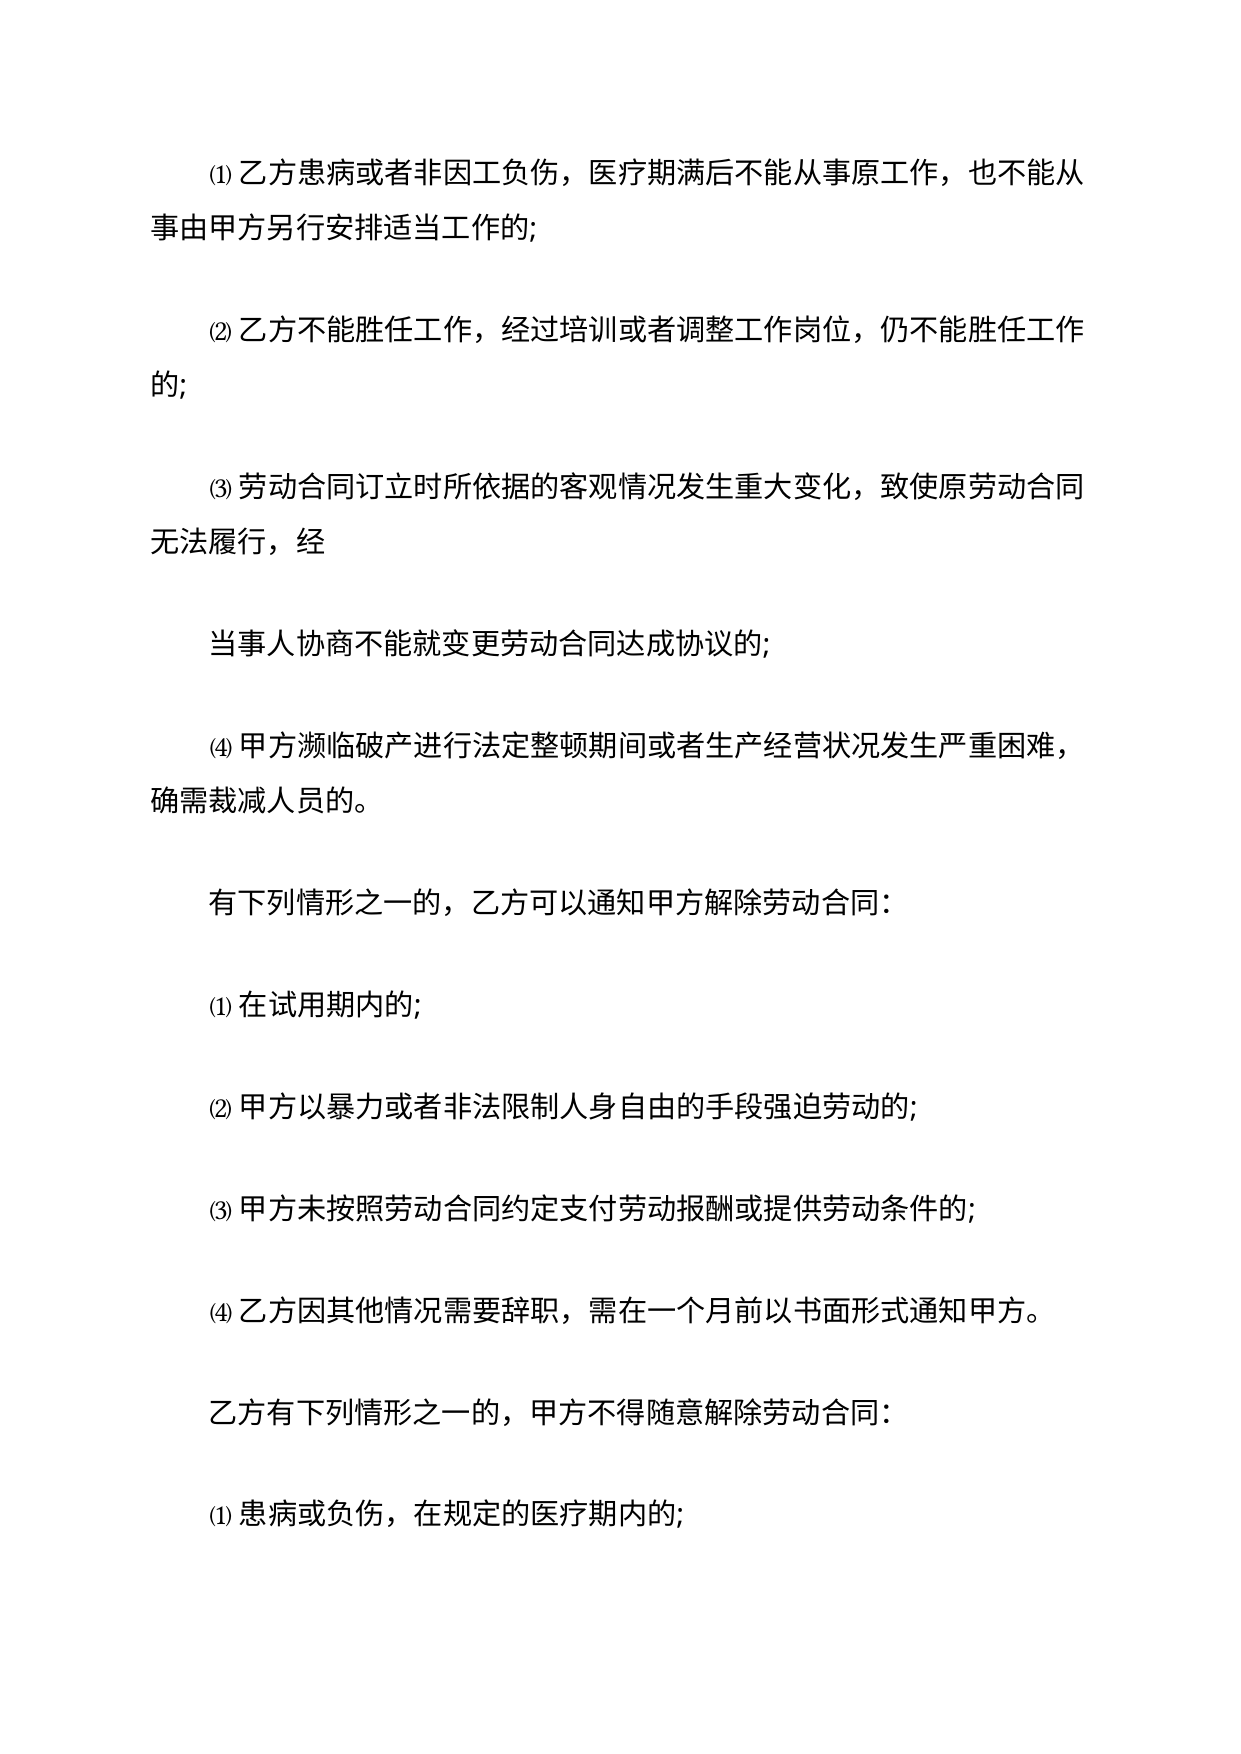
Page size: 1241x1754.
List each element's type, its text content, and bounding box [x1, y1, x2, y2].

text ⑷乙方因其他情况需要辞职，需在一个月前以书面形式通知甲方。 [150, 1287, 1090, 1329]
text 有下列情形之一的，乙方可以通知甲方解除劳动合同： [150, 879, 1090, 922]
text 当事人协商不能就变更劳动合同达成协议的; [150, 621, 1090, 663]
text ⑴在试用期内的; [150, 981, 1090, 1024]
text ⑶劳动合同订立时所依据的客观情况发生重大变化，致使原劳动合同无法履行，经 [150, 464, 1090, 561]
text ⑷甲方濒临破产进行法定整顿期间或者生产经营状况发生严重困难，确需裁减人员的。 [150, 723, 1090, 820]
text ⑵乙方不能胜任工作，经过培训或者调整工作岗位，仍不能胜任工作的; [150, 307, 1090, 404]
text ⑴乙方患病或者非因工负伤，医疗期满后不能从事原工作，也不能从事由甲方另行安排适当工作的; [150, 150, 1090, 247]
text 乙方有下列情形之一的，甲方不得随意解除劳动合同： [150, 1389, 1090, 1431]
text ⑴患病或负伤，在规定的医疗期内的; [150, 1491, 1090, 1533]
text ⑵甲方以暴力或者非法限制人身自由的手段强迫劳动的; [150, 1083, 1090, 1126]
text ⑶甲方未按照劳动合同约定支付劳动报酬或提供劳动条件的; [150, 1185, 1090, 1228]
